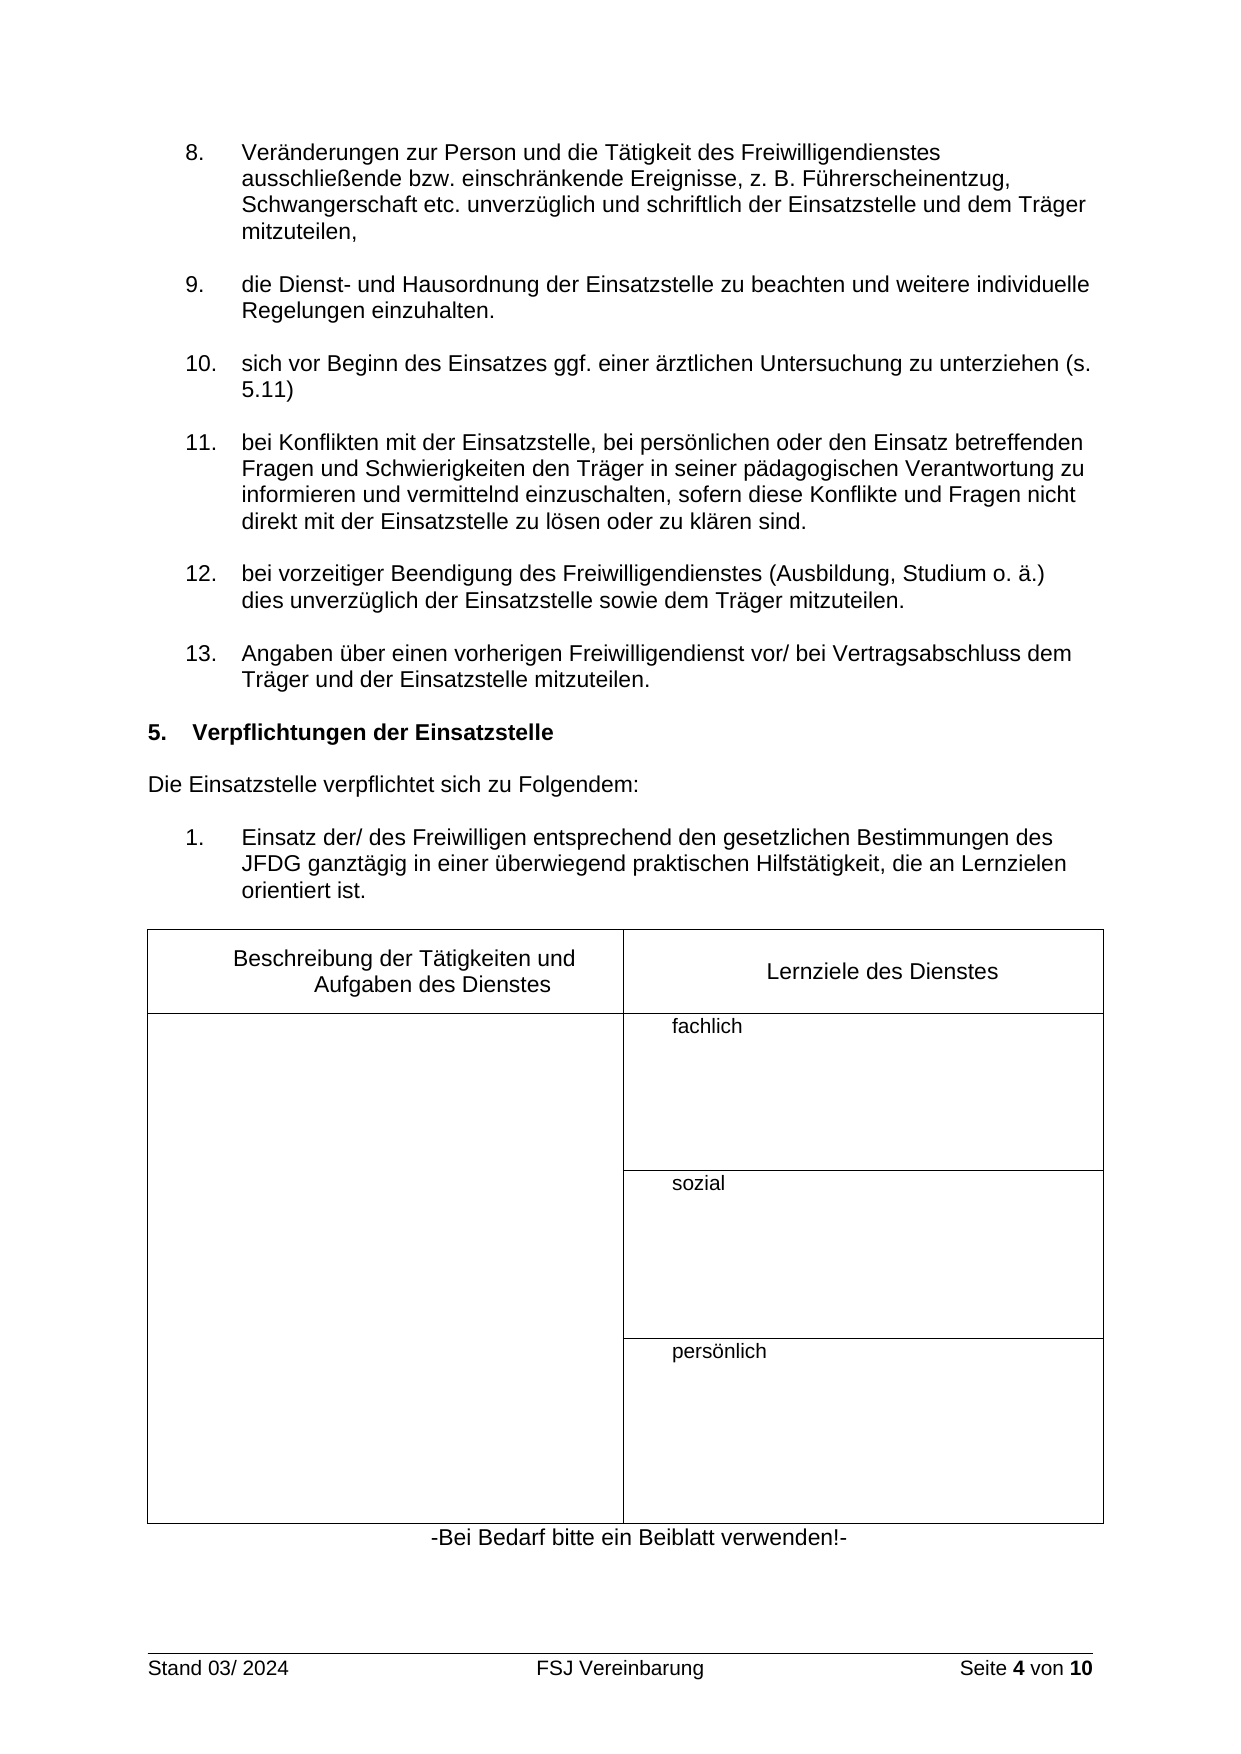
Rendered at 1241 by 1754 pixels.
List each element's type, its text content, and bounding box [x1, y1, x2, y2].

list bei Konflikten mit der Einsatzstelle, bei persönlichen oder den Einsatz betreffenden Fragen und Schwierigkeiten den Träger in seiner pädagogischen Verantwortung zu informieren und vermittelnd einzuschalten, sofern diese Konflikte und Fragen nicht direkt mit der Einsatzstelle zu lösen oder zu klären sind. [185, 429, 1093, 534]
table_cell sozial [624, 1171, 1103, 1338]
list die Dienst- und Hausordnung der Einsatzstelle zu beachten und weitere individuelle Regelungen einzuhalten. [185, 271, 1093, 323]
table_cell persönlich [624, 1339, 1103, 1523]
table_cell [148, 1014, 623, 1523]
table_header Lernziele des Dienstes [624, 930, 1103, 1013]
list Einsatz der/ des Freiwilligen entsprechend den gesetzlichen Bestimmungen des JFDG ganztägig in einer überwiegend praktischen Hilfstätigkeit, die an Lernzielen orientiert ist. [185, 824, 1093, 903]
list Veränderungen zur Person und die Tätigkeit des Freiwilligendienstes ausschließende bzw. einschränkende Ereignisse, z. B. Führerscheinentzug, Schwangerschaft etc. unverzüglich und schriftlich der Einsatzstelle und dem Träger mitzuteilen, [185, 139, 1093, 244]
list Verpflichtungen der Einsatzstelle [148, 718, 1093, 745]
table_cell fachlich [624, 1014, 1103, 1170]
list bei vorzeitiger Beendigung des Freiwilligendienstes (Ausbildung, Studium o. ä.) dies unverzüglich der Einsatzstelle sowie dem Träger mitzuteilen. [185, 560, 1093, 613]
text -Bei Bedarf bitte ein Beiblatt verwenden!- [185, 1524, 1093, 1551]
text Die Einsatzstelle verpflichtet sich zu Folgendem: [148, 771, 1093, 798]
list Angaben über einen vorherigen Freiwilligendienst vor/ bei Vertragsabschluss dem Träger und der Einsatzstelle mitzuteilen. [185, 639, 1093, 692]
table_header Beschreibung der Tätigkeiten und Aufgaben des Dienstes [148, 930, 623, 1013]
list sich vor Beginn des Einsatzes ggf. einer ärztlichen Untersuchung zu unterziehen (s. 5.11) [185, 349, 1093, 402]
